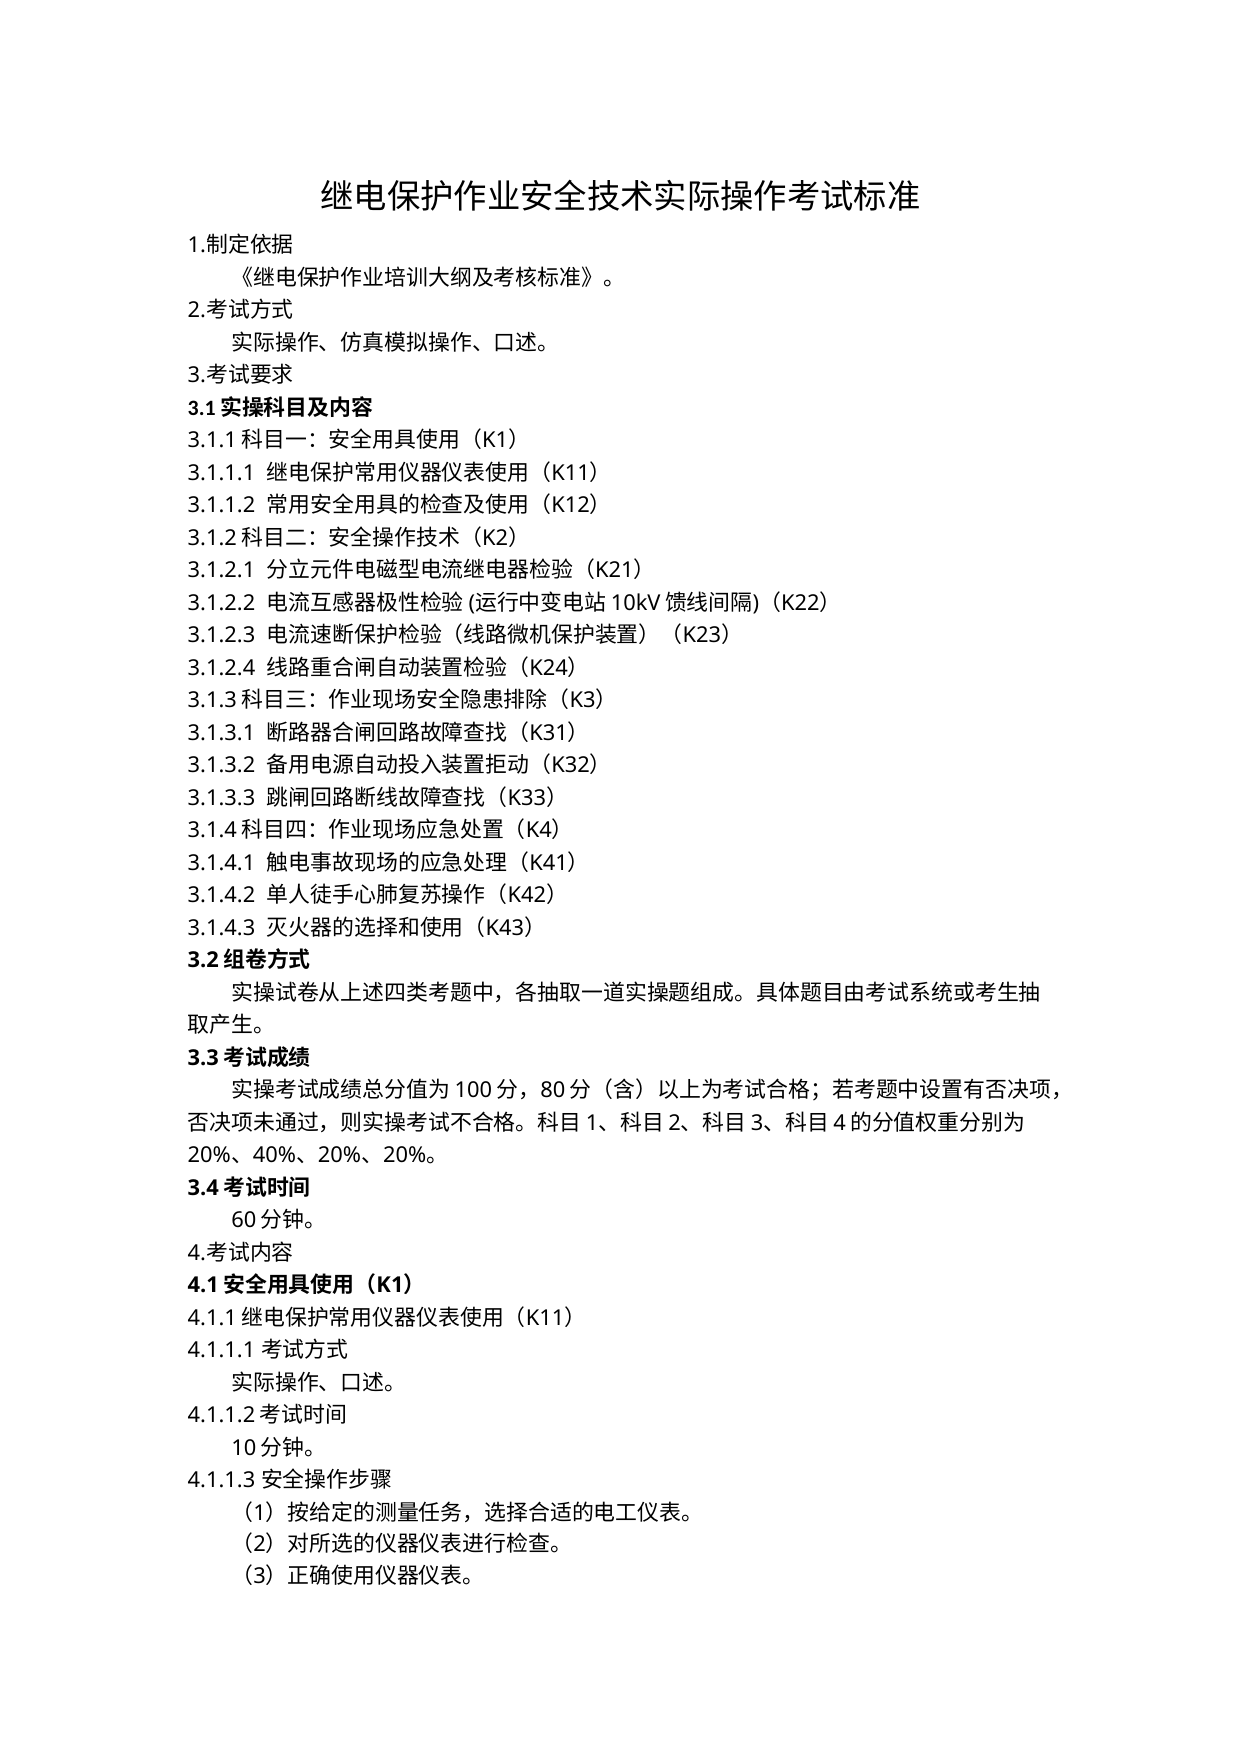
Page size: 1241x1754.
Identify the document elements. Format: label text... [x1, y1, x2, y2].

text 3.考试要求 [187, 357, 1053, 389]
text （1）按给定的测量任务，选择合适的电工仪表。 [187, 1494, 1053, 1526]
text （2）对所选的仪器仪表进行检查。 [187, 1526, 1053, 1558]
text 3.4考试时间 [187, 1169, 1053, 1202]
text 实际操作、口述。 [187, 1364, 1053, 1397]
text （3）正确使用仪器仪表。 [187, 1558, 1053, 1590]
text 2.考试方式 [187, 292, 1053, 324]
text 3.1.3.3 跳闸回路断线故障查找（K33） [187, 779, 1053, 812]
text 10分钟。 [187, 1429, 1053, 1462]
text 1.制定依据 [187, 227, 1053, 259]
text 3.1.2.4 线路重合闸自动装置检验（K24） [187, 649, 1053, 682]
text 4.1.1.1 考试方式 [187, 1332, 1053, 1364]
text 3.1.4.2 单人徒手心肺复苏操作（K42） [187, 877, 1053, 909]
text 继电保护作业安全技术实际操作考试标准 [187, 162, 1053, 227]
text 3.1.4.3 灭火器的选择和使用（K43） [187, 909, 1053, 942]
text 3.1.4科目四：作业现场应急处置（K4） [187, 812, 1053, 844]
text 3.1实操科目及内容 [187, 389, 1053, 422]
text 3.1.3科目三：作业现场安全隐患排除（K3） [187, 682, 1053, 714]
text 3.1.4.1 触电事故现场的应急处理（K41） [187, 844, 1053, 877]
text 3.1.2科目二：安全操作技术（K2） [187, 519, 1053, 552]
text 实操试卷从上述四类考题中，各抽取一道实操题组成。具体题目由考试系统或考生抽取产生。 [187, 974, 1053, 1039]
text 3.1.3.2 备用电源自动投入装置拒动（K32） [187, 747, 1053, 779]
text 3.2组卷方式 [187, 942, 1053, 974]
text 3.1.1科目一：安全用具使用（K1） [187, 422, 1053, 454]
text 4.1.1.3 安全操作步骤 [187, 1462, 1053, 1494]
text 3.1.1.2 常用安全用具的检查及使用（K12） [187, 487, 1053, 519]
text 3.1.2.2 电流互感器极性检验 (运行中变电站10kV馈线间隔)（K22） [187, 584, 1053, 617]
text 《继电保护作业培训大纲及考核标准》。 [187, 259, 1053, 292]
text 实操考试成绩总分值为100分，80分（含）以上为考试合格；若考题中设置有否决项，否决项未通过，则实操考试不合格。科目1、科目2、科目3、科目4的分值权重分别为20%、40%、20%、20%。 [187, 1072, 1053, 1169]
text 4.1安全用具使用（K1） [187, 1267, 1053, 1299]
text 3.3考试成绩 [187, 1039, 1053, 1072]
text 3.1.1.1 继电保护常用仪器仪表使用（K11） [187, 454, 1053, 487]
text 3.1.2.1 分立元件电磁型电流继电器检验（K21） [187, 552, 1053, 584]
text 60分钟。 [187, 1202, 1053, 1234]
text 3.1.2.3 电流速断保护检验（线路微机保护装置）（K23） [187, 617, 1053, 649]
text 4.考试内容 [187, 1234, 1053, 1267]
text 4.1.1继电保护常用仪器仪表使用（K11） [187, 1299, 1053, 1332]
text 3.1.3.1 断路器合闸回路故障查找（K31） [187, 714, 1053, 747]
text 4.1.1.2考试时间 [187, 1397, 1053, 1429]
text 实际操作、仿真模拟操作、口述。 [187, 324, 1053, 357]
